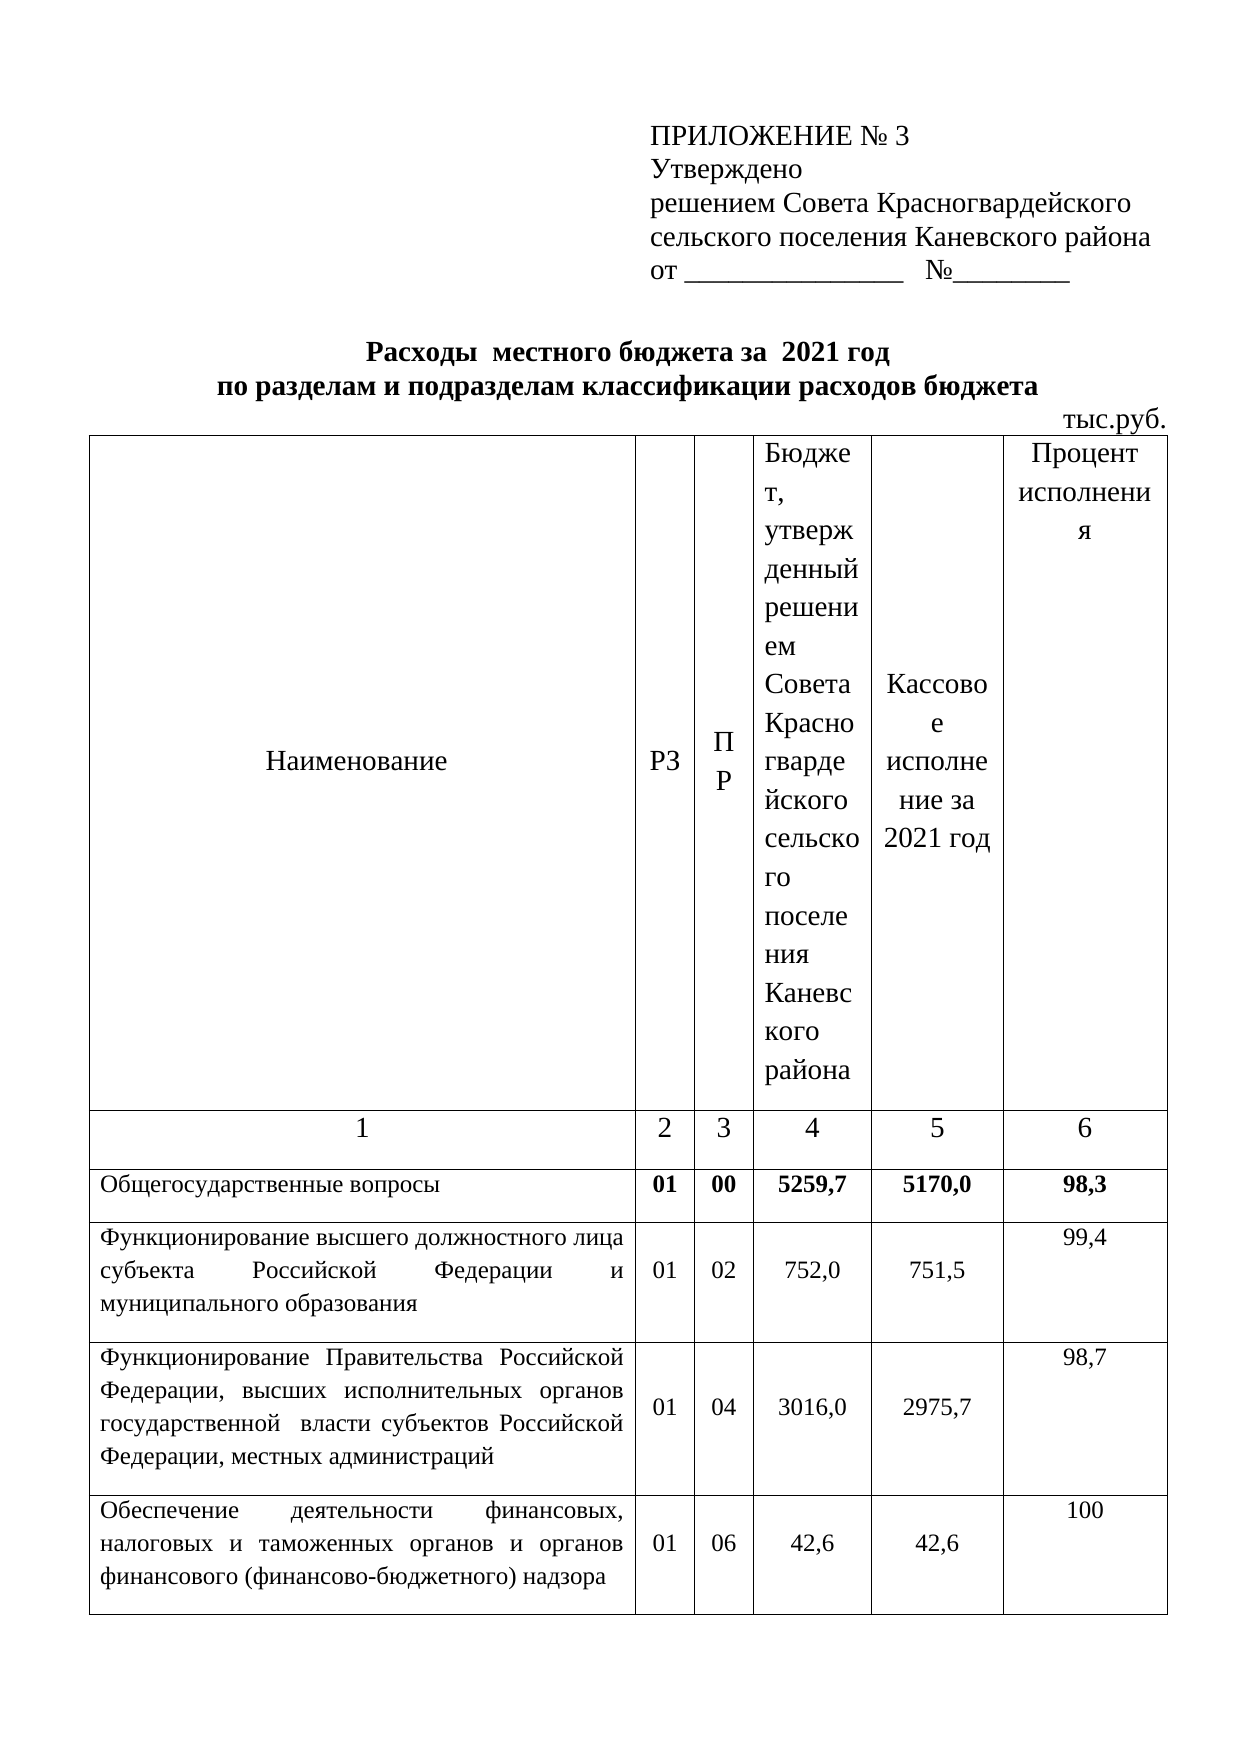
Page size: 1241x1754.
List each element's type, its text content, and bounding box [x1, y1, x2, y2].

table_cell 6 [1004, 1111, 1167, 1168]
table_cell Обеспечение деятельности финансовых, налоговых и таможенных органов и органов финансового (финансово-бюджетного) надзора [90, 1496, 635, 1614]
table_cell 2 [636, 1111, 694, 1168]
text Расходы местного бюджета за 2021 год [89, 334, 1167, 368]
table_cell 2975,7 [872, 1343, 1003, 1494]
table_header ПР [695, 436, 753, 1110]
table_cell 06 [695, 1496, 753, 1614]
text Утверждено [650, 152, 1167, 185]
table_cell 3 [695, 1111, 753, 1168]
table_cell Функционирование высшего должностного лица субъекта Российской Федерации и муниципального образования [90, 1223, 635, 1342]
text по разделам и подразделам классификации расходов бюджета [89, 368, 1167, 401]
text решением Совета Красногвардейского сельского поселения Каневского района [650, 185, 1167, 252]
table_cell 100 [1004, 1496, 1167, 1614]
table_cell 01 [636, 1170, 694, 1222]
table_cell 752,0 [754, 1223, 871, 1342]
table_cell 02 [695, 1223, 753, 1342]
table_cell Функционирование Правительства Российской Федерации, высших исполнительных органов государственной власти субъектов Российской Федерации, местных администраций [90, 1343, 635, 1494]
text от _______________ №________ [650, 252, 1167, 286]
table_header Наименование [90, 436, 635, 1110]
table_cell 42,6 [754, 1496, 871, 1614]
table_header Процент исполнения [1004, 436, 1167, 1110]
table_header Бюджет, утвержденный решением Совета Красногвардейского сельского поселения Каневского района [754, 436, 871, 1110]
table_cell 04 [695, 1343, 753, 1494]
table_cell 42,6 [872, 1496, 1003, 1614]
table_cell 00 [695, 1170, 753, 1222]
table_cell 1 [90, 1111, 635, 1168]
table_cell 4 [754, 1111, 871, 1168]
table_cell 5170,0 [872, 1170, 1003, 1222]
table_cell 5 [872, 1111, 1003, 1168]
text ПРИЛОЖЕНИЕ № 3 [650, 118, 1167, 152]
table_cell 98,3 [1004, 1170, 1167, 1222]
table_cell 01 [636, 1496, 694, 1614]
table_header РЗ [636, 436, 694, 1110]
table_cell 99,4 [1004, 1223, 1167, 1342]
table_cell 98,7 [1004, 1343, 1167, 1494]
text тыс.руб. [89, 401, 1167, 435]
table_cell 3016,0 [754, 1343, 871, 1494]
table_header Кассовое исполнение за 2021 год [872, 436, 1003, 1110]
table_cell 751,5 [872, 1223, 1003, 1342]
table_cell Общегосударственные вопросы [90, 1170, 635, 1222]
table_cell 01 [636, 1223, 694, 1342]
table_cell 5259,7 [754, 1170, 871, 1222]
table_cell 01 [636, 1343, 694, 1494]
